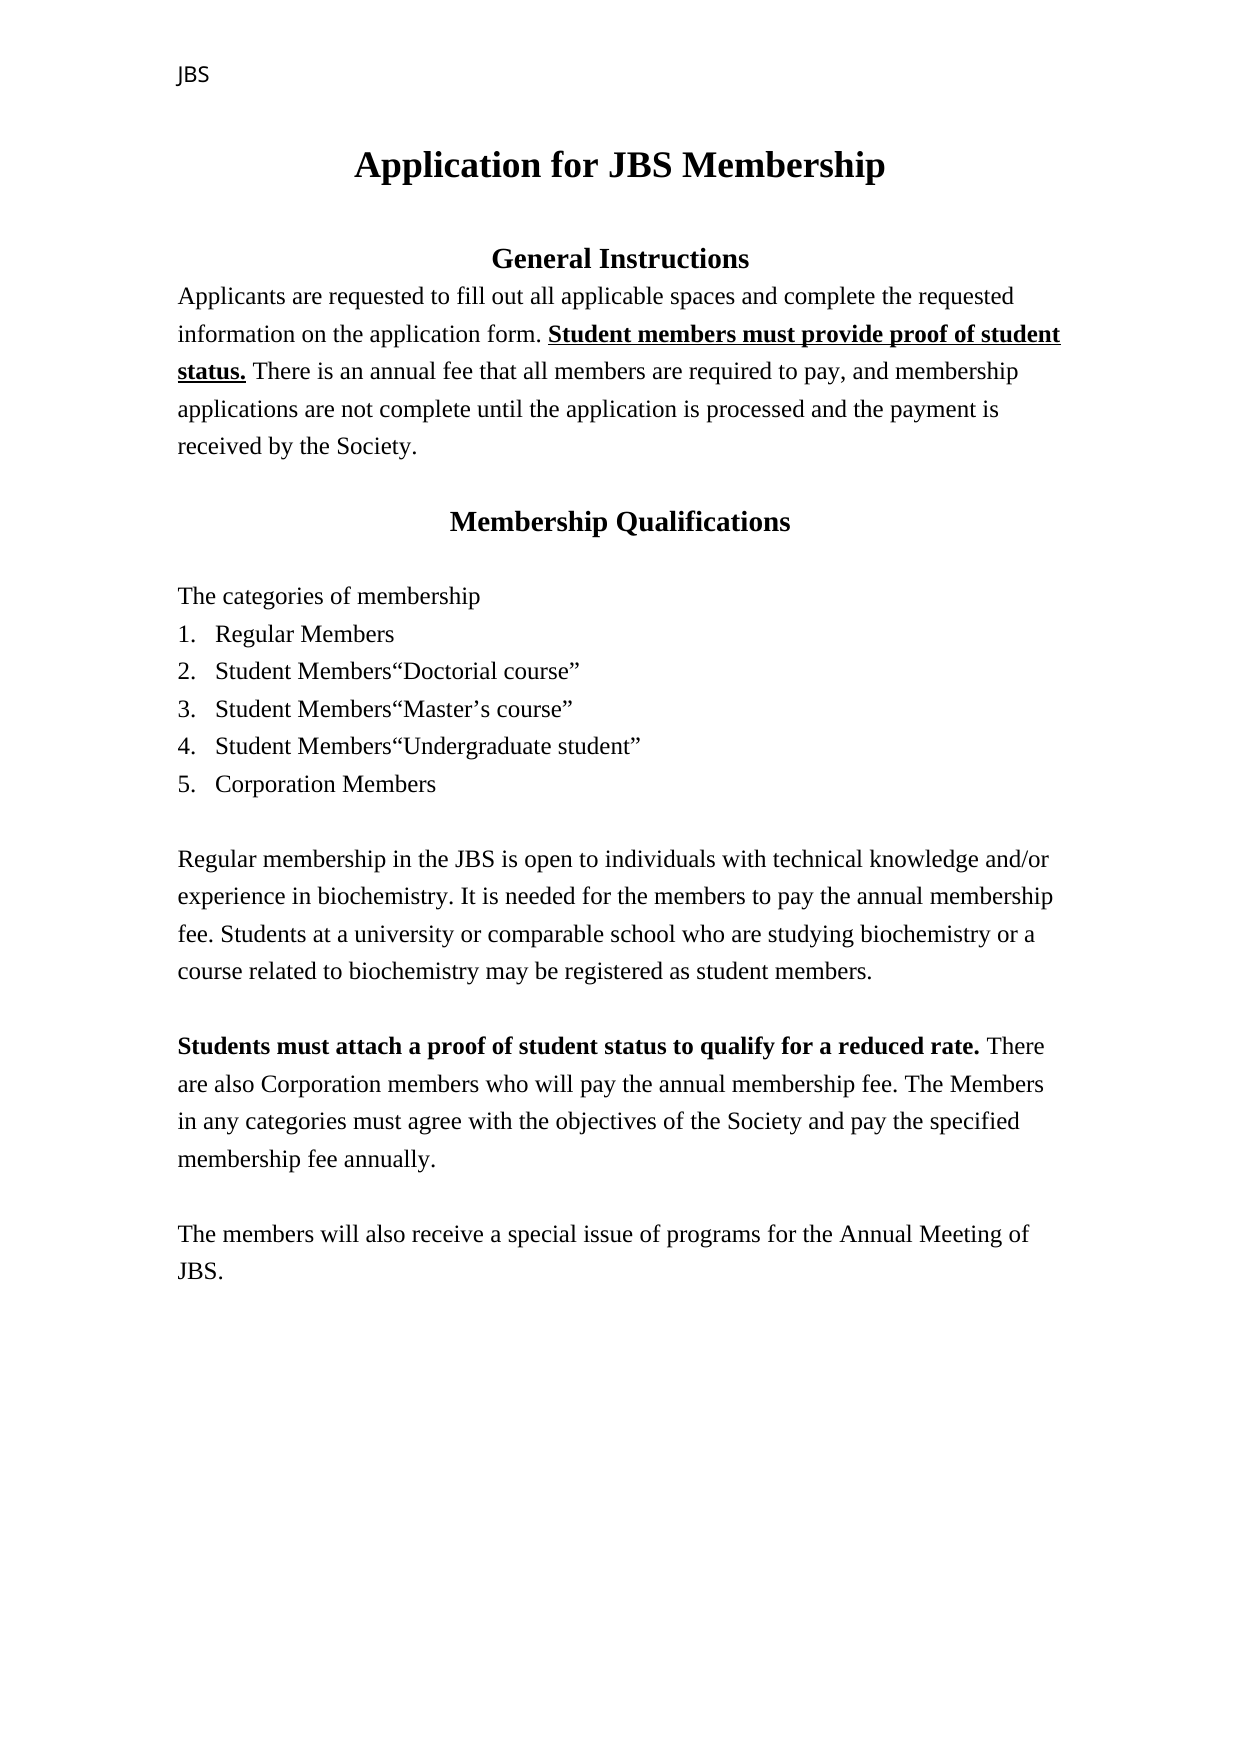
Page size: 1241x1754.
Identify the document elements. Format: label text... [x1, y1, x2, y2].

text Application for JBS Membership [177, 127, 1063, 202]
text Membership Qualifications [177, 502, 1063, 539]
text Regular membership in the JBS is open to individuals with technical knowledge and/or experience in biochemistry. It is needed for the members to pay the annual membership fee. Students at a university or comparable school who are studying biochemistry or a course related to biochemistry may be registered as student members. [177, 839, 1063, 989]
text The members will also receive a special issue of programs for the Annual Meeting of JBS. [177, 1214, 1063, 1289]
list Regular Members [177, 614, 1063, 652]
text General Instructions [177, 239, 1063, 277]
text Applicants are requested to fill out all applicable spaces and complete the requested information on the application form. Student members must provide proof of student status. There is an annual fee that all members are required to pay, and membership applications are not complete until the application is processed and the payment is received by the Society. [177, 277, 1063, 464]
list Student Members“Undergraduate student” [177, 727, 1063, 764]
list Student Members“Master’s course” [177, 689, 1063, 727]
text Students must attach a proof of student status to qualify for a reduced rate. There are also Corporation members who will pay the annual membership fee. The Members in any categories must agree with the objectives of the Society and pay the specified membership fee annually. [177, 1027, 1063, 1177]
list Student Members“Doctorial course” [177, 652, 1063, 689]
list Corporation Members [177, 764, 1063, 802]
text The categories of membership [177, 577, 1063, 614]
